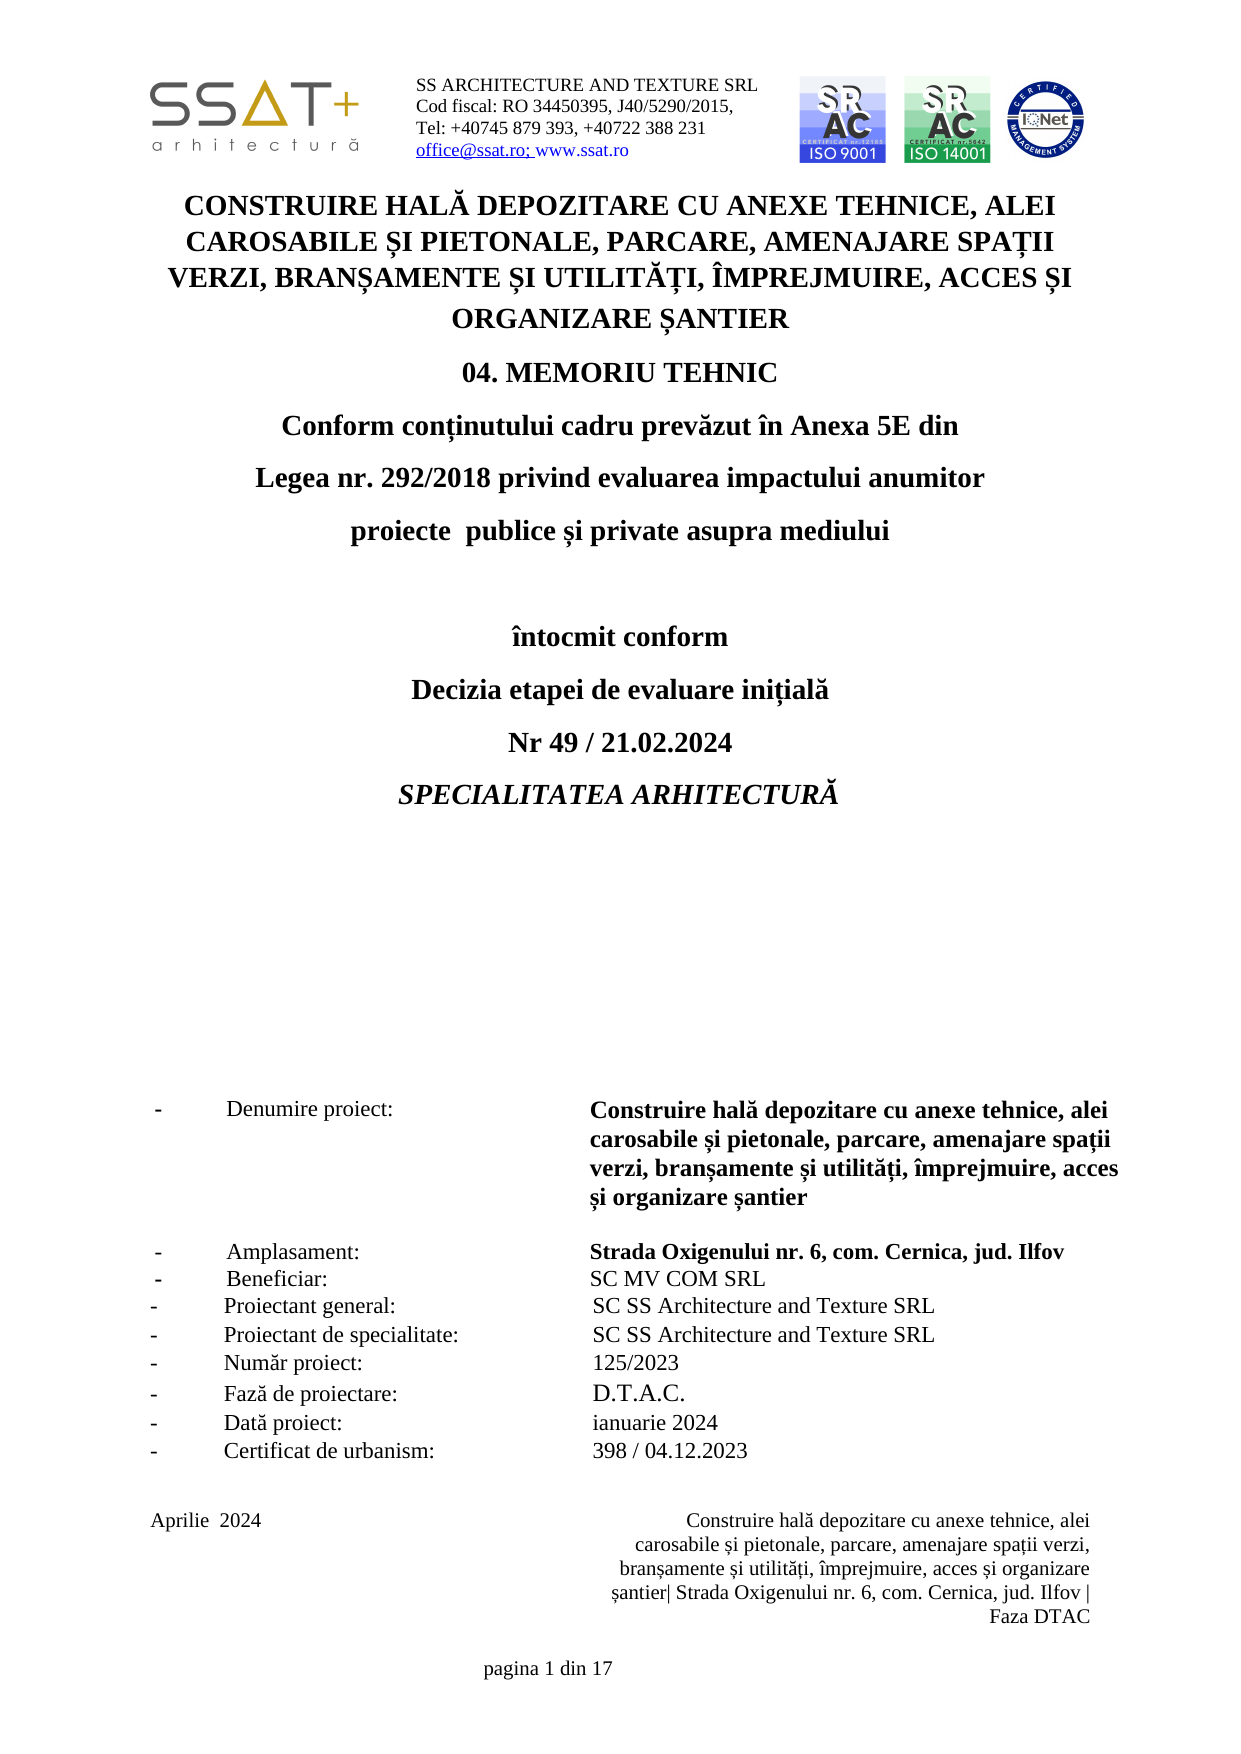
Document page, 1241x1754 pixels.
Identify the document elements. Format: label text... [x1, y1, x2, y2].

picture [1002, 76, 1089, 163]
table_cell Beneficiar: [106, 1265, 578, 1292]
list Proiectant general: SC SS Architecture and Texture SRL [150, 1293, 1090, 1319]
list Certificat de urbanism: 398 / 04.12.2023 [150, 1437, 1090, 1464]
list Dată proiect: ianuarie 2024 [150, 1409, 1090, 1435]
text Conform conținutului cadru prevăzut în Anexa 5E din [150, 408, 1090, 441]
text CONSTRUIRE HALĂ DEPOZITARE CU ANEXE TEHNICE, ALEI CAROSABILE ȘI PIETONALE, PARCARE, AMENAJARE SPAȚII VERZI, BRANȘAMENTE ȘI UTILITĂȚI, ÎMPREJMUIRE, ACCES ȘI ORGANIZARE ȘANTIER [150, 188, 1090, 335]
text Decizia etapei de evaluare inițială [150, 672, 1090, 705]
table_cell Strada Oxigenului nr. 6, com. Cernica, jud. Ilfov [579, 1238, 1139, 1264]
table_cell SC MV COM SRL [579, 1265, 1139, 1292]
text SPECIALITATEA ARHITECTURĂ [150, 777, 1090, 811]
text Nr 49 / 21.02.2024 [150, 725, 1090, 758]
picture [140, 3, 368, 231]
picture [904, 76, 991, 163]
text proiecte publice și private asupra mediului [150, 513, 1090, 547]
text întocmit conform [150, 619, 1090, 653]
table_cell Amplasament: [106, 1238, 578, 1264]
text Legea nr. 292/2018 privind evaluarea impactului anumitor [150, 461, 1090, 494]
list Fază de proiectare: D.T.A.C. [150, 1378, 1090, 1407]
list Proiectant de specialitate: SC SS Architecture and Texture SRL [150, 1321, 1090, 1347]
picture [799, 76, 886, 163]
table_header Denumire proiect: [106, 1095, 578, 1237]
text 04. MEMORIU TEHNIC [150, 355, 1090, 388]
list Număr proiect: 125/2023 [150, 1349, 1090, 1376]
table_header Construire hală depozitare cu anexe tehnice, alei carosabile și pietonale, parcare, amenajare spații verzi, branșamente și utilități, împrejmuire, acces și organizare șantier [579, 1095, 1139, 1237]
